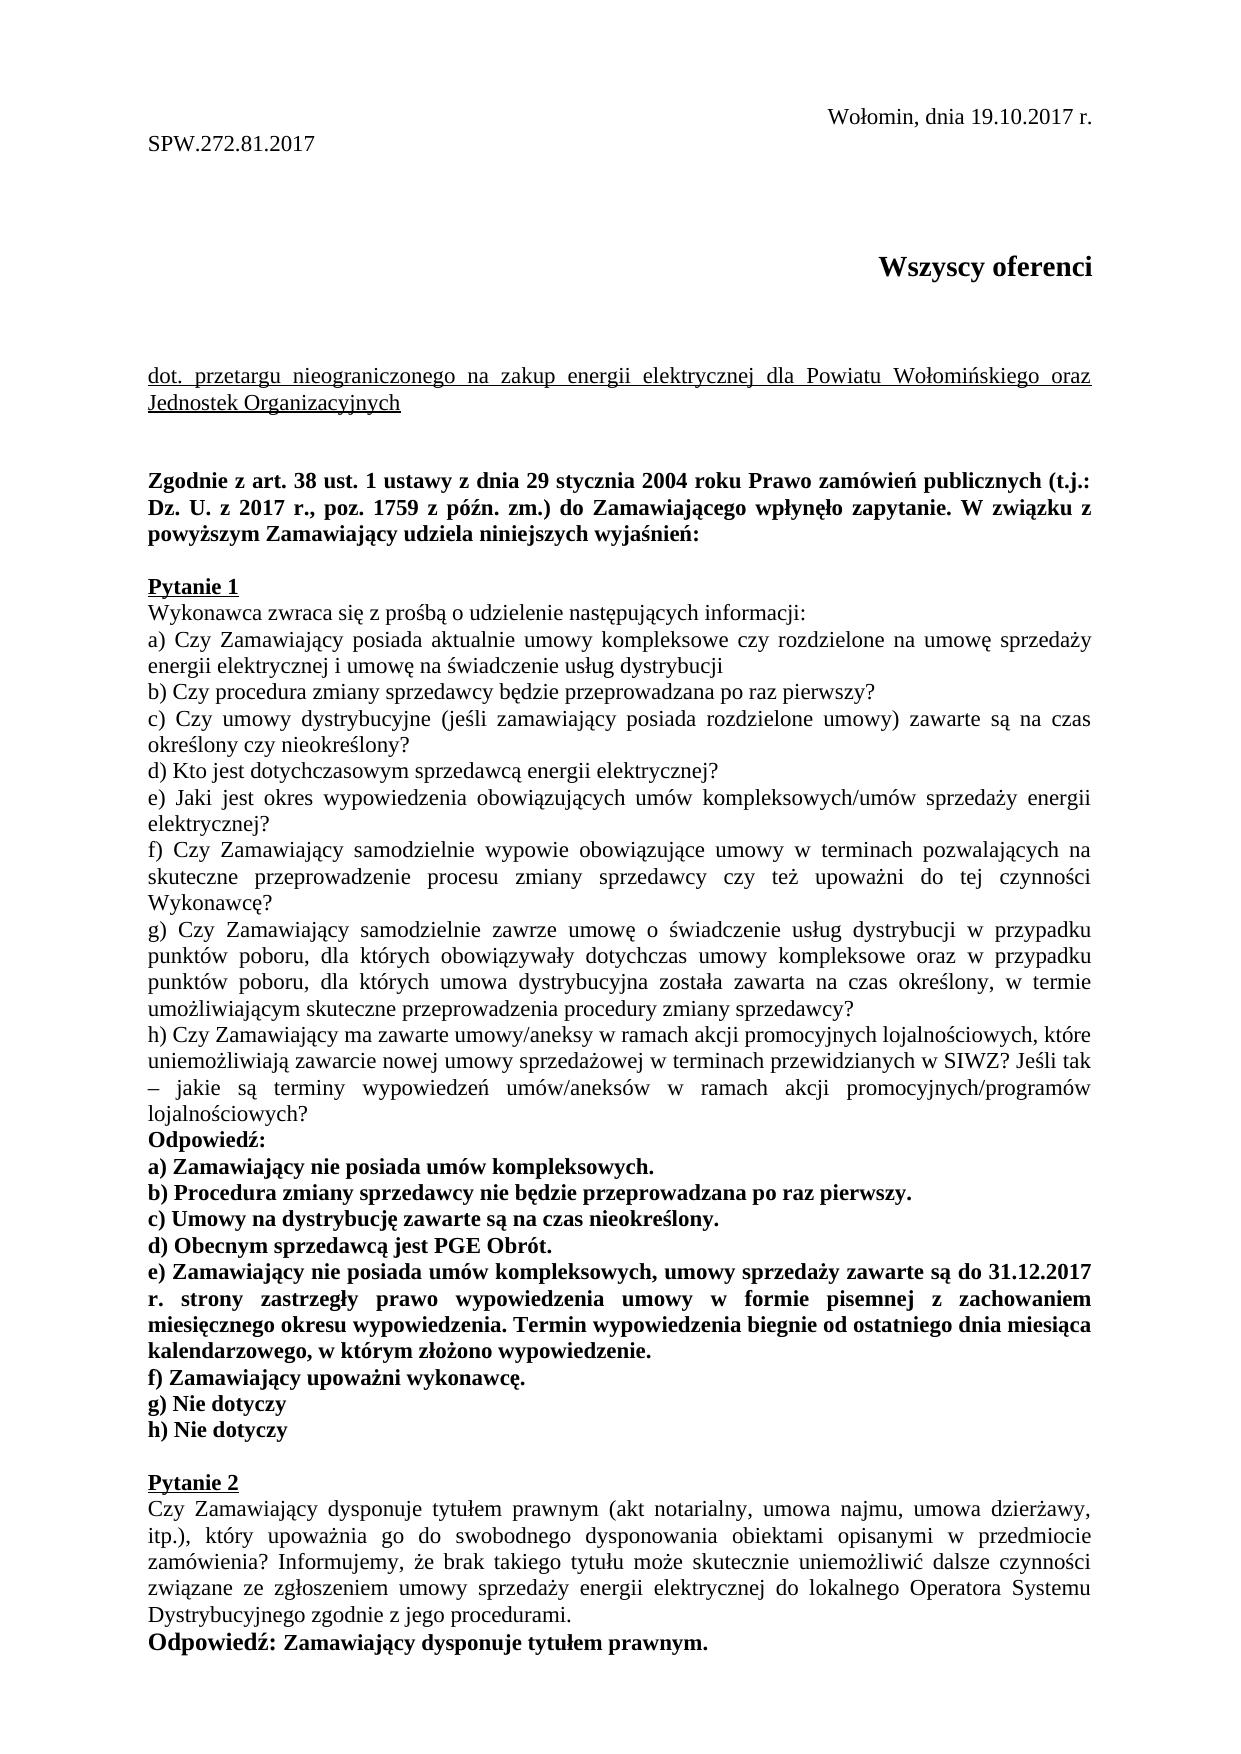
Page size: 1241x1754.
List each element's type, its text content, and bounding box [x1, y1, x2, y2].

text h) Nie dotyczy [148, 1416, 1093, 1443]
text d) Kto jest dotychczasowym sprzedawcą energii elektrycznej? [148, 757, 1093, 784]
text b) Procedura zmiany sprzedawcy nie będzie przeprowadzana po raz pierwszy. [148, 1179, 1093, 1206]
text Pytanie 2 [148, 1469, 1093, 1495]
text c) Umowy na dystrybucję zawarte są na czas nieokreślony. [148, 1206, 1093, 1232]
text f) Czy Zamawiający samodzielnie wypowie obowiązujące umowy w terminach pozwalających na skuteczne przeprowadzenie procesu zmiany sprzedawcy czy też upoważni do tej czynności Wykonawcę? [148, 837, 1093, 916]
text Czy Zamawiający dysponuje tytułem prawnym (akt notarialny, umowa najmu, umowa dzierżawy, itp.), który upoważnia go do swobodnego dysponowania obiektami opisanymi w przedmiocie zamówienia? Informujemy, że brak takiego tytułu może skutecznie uniemożliwić dalsze czynności związane ze zgłoszeniem umowy sprzedaży energii elektrycznej do lokalnego Operatora Systemu Dystrybucyjnego zgodnie z jego procedurami. [148, 1495, 1093, 1627]
text Wykonawca zwraca się z prośbą o udzielenie następujących informacji: [148, 599, 1093, 626]
text Odpowiedź: Zamawiający dysponuje tytułem prawnym. [148, 1627, 1093, 1656]
text d) Obecnym sprzedawcą jest PGE Obrót. [148, 1232, 1093, 1258]
text e) Zamawiający nie posiada umów kompleksowych, umowy sprzedaży zawarte są do 31.12.2017 r. strony zastrzegły prawo wypowiedzenia umowy w formie pisemnej z zachowaniem miesięcznego okresu wypowiedzenia. Termin wypowiedzenia biegnie od ostatniego dnia miesiąca kalendarzowego, w którym złożono wypowiedzenie. [148, 1258, 1093, 1364]
text Wołomin, dnia 19.10.2017 r. [148, 103, 1093, 130]
text g) Nie dotyczy [148, 1390, 1093, 1416]
text b) Czy procedura zmiany sprzedawcy będzie przeprowadzana po raz pierwszy? [148, 678, 1093, 705]
text a) Zamawiający nie posiada umów kompleksowych. [148, 1153, 1093, 1179]
text a) Czy Zamawiający posiada aktualnie umowy kompleksowe czy rozdzielone na umowę sprzedaży energii elektrycznej i umowę na świadczenie usług dystrybucji [148, 626, 1093, 678]
text Zgodnie z art. 38 ust. 1 ustawy z dnia 29 stycznia 2004 roku Prawo zamówień publicznych (t.j.: Dz. U. z 2017 r., poz. 1759 z późn. zm.) do Zamawiającego wpłynęło zapytanie. W związku z powyższym Zamawiający udziela niniejszych wyjaśnień: [148, 468, 1093, 547]
text dot. przetargu nieograniczonego na zakup energii elektrycznej dla Powiatu Wołomińskiego oraz Jednostek Organizacyjnych [148, 362, 1093, 415]
text Odpowiedź: [148, 1126, 1093, 1153]
text h) Czy Zamawiający ma zawarte umowy/aneksy w ramach akcji promocyjnych lojalnościowych, które uniemożliwiają zawarcie nowej umowy sprzedażowej w terminach przewidzianych w SIWZ? Jeśli tak – jakie są terminy wypowiedzeń umów/aneksów w ramach akcji promocyjnych/programów lojalnościowych? [148, 1021, 1093, 1126]
text c) Czy umowy dystrybucyjne (jeśli zamawiający posiada rozdzielone umowy) zawarte są na czas określony czy nieokreślony? [148, 705, 1093, 757]
text Pytanie 1 [148, 573, 1093, 599]
text e) Jaki jest okres wypowiedzenia obowiązujących umów kompleksowych/umów sprzedaży energii elektrycznej? [148, 784, 1093, 837]
text Wszyscy oferenci [148, 249, 1093, 283]
text SPW.272.81.2017 [148, 130, 1093, 156]
text f) Zamawiający upoważni wykonawcę. [148, 1364, 1093, 1390]
text g) Czy Zamawiający samodzielnie zawrze umowę o świadczenie usług dystrybucji w przypadku punktów poboru, dla których obowiązywały dotychczas umowy kompleksowe oraz w przypadku punktów poboru, dla których umowa dystrybucyjna została zawarta na czas określony, w termie umożliwiającym skuteczne przeprowadzenia procedury zmiany sprzedawcy? [148, 916, 1093, 1021]
